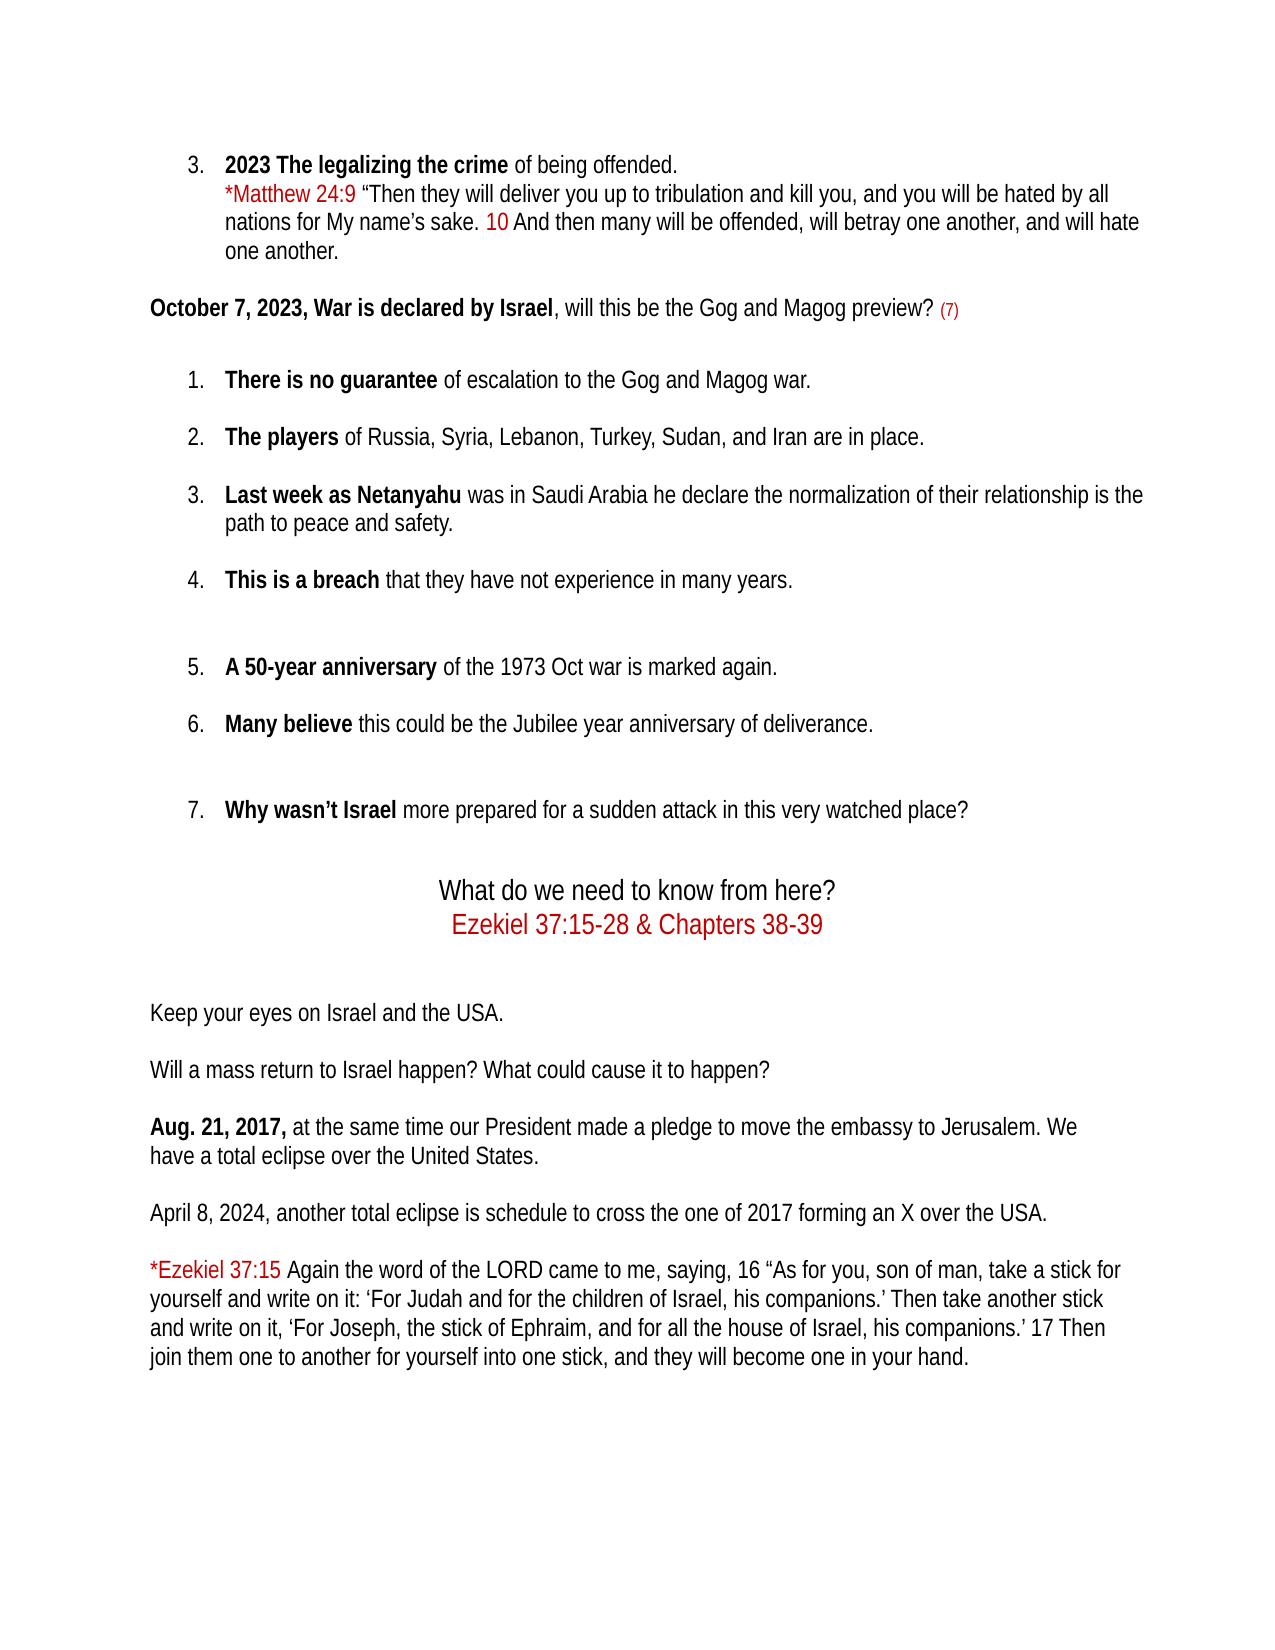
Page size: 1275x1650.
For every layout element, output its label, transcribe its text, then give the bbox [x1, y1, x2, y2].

list A 50-year anniversary of the 1973 Oct war is marked again. [150, 651, 1125, 680]
text *Ezekiel 37:15 Again the word of the LORD came to me, saying, 16 “As for you, son of man, take a stick for yourself and write on it: ‘For Judah and for the children of Israel, his companions.’ Then take another stick and write on it, ‘For Joseph, the stick of Ephraim, and for all the house of Israel, his companions.’ 17 Then join them one to another for yourself into one stick, and they will become one in your hand. [150, 1256, 1125, 1370]
list Last week as Netanyahu was in Saudi Arabia he declare the normalization of their relationship is the path to peace and safety. [150, 479, 1125, 537]
text Keep your eyes on Israel and the USA. [150, 998, 1125, 1026]
list 2023 The legalizing the crime of being offended. [150, 150, 1125, 179]
text Will a mass return to Israel happen? What could cause it to happen? [150, 1055, 1125, 1084]
text Ezekiel 37:15-28 & Chapters 38-39 [150, 907, 1125, 940]
text What do we need to know from here? [150, 873, 1125, 907]
text October 7, 2023, War is declared by Israel, will this be the Gog and Magog preview? (7) [150, 293, 1162, 322]
text Aug. 21, 2017, at the same time our President made a pledge to move the embassy to Jerusalem. We have a total eclipse over the United States. [150, 1112, 1125, 1169]
list There is no guarantee of escalation to the Gog and Magog war. [150, 365, 1125, 394]
list Why wasn’t Israel more prepared for a sudden attack in this very watched place? [150, 795, 1125, 823]
list Many believe this could be the Jubilee year anniversary of deliverance. [150, 709, 1125, 737]
list *Matthew 24:9 “Then they will deliver you up to tribulation and kill you, and you will be hated by all nations for My name’s sake. 10 And then many will be offended, will betray one another, and will hate one another. [225, 179, 1162, 264]
text April 8, 2024, another total eclipse is schedule to cross the one of 2017 forming an X over the USA. [150, 1198, 1125, 1227]
list The players of Russia, Syria, Lebanon, Turkey, Sudan, and Iran are in place. [150, 422, 1125, 451]
list This is a breach that they have not experience in many years. [150, 566, 1125, 594]
